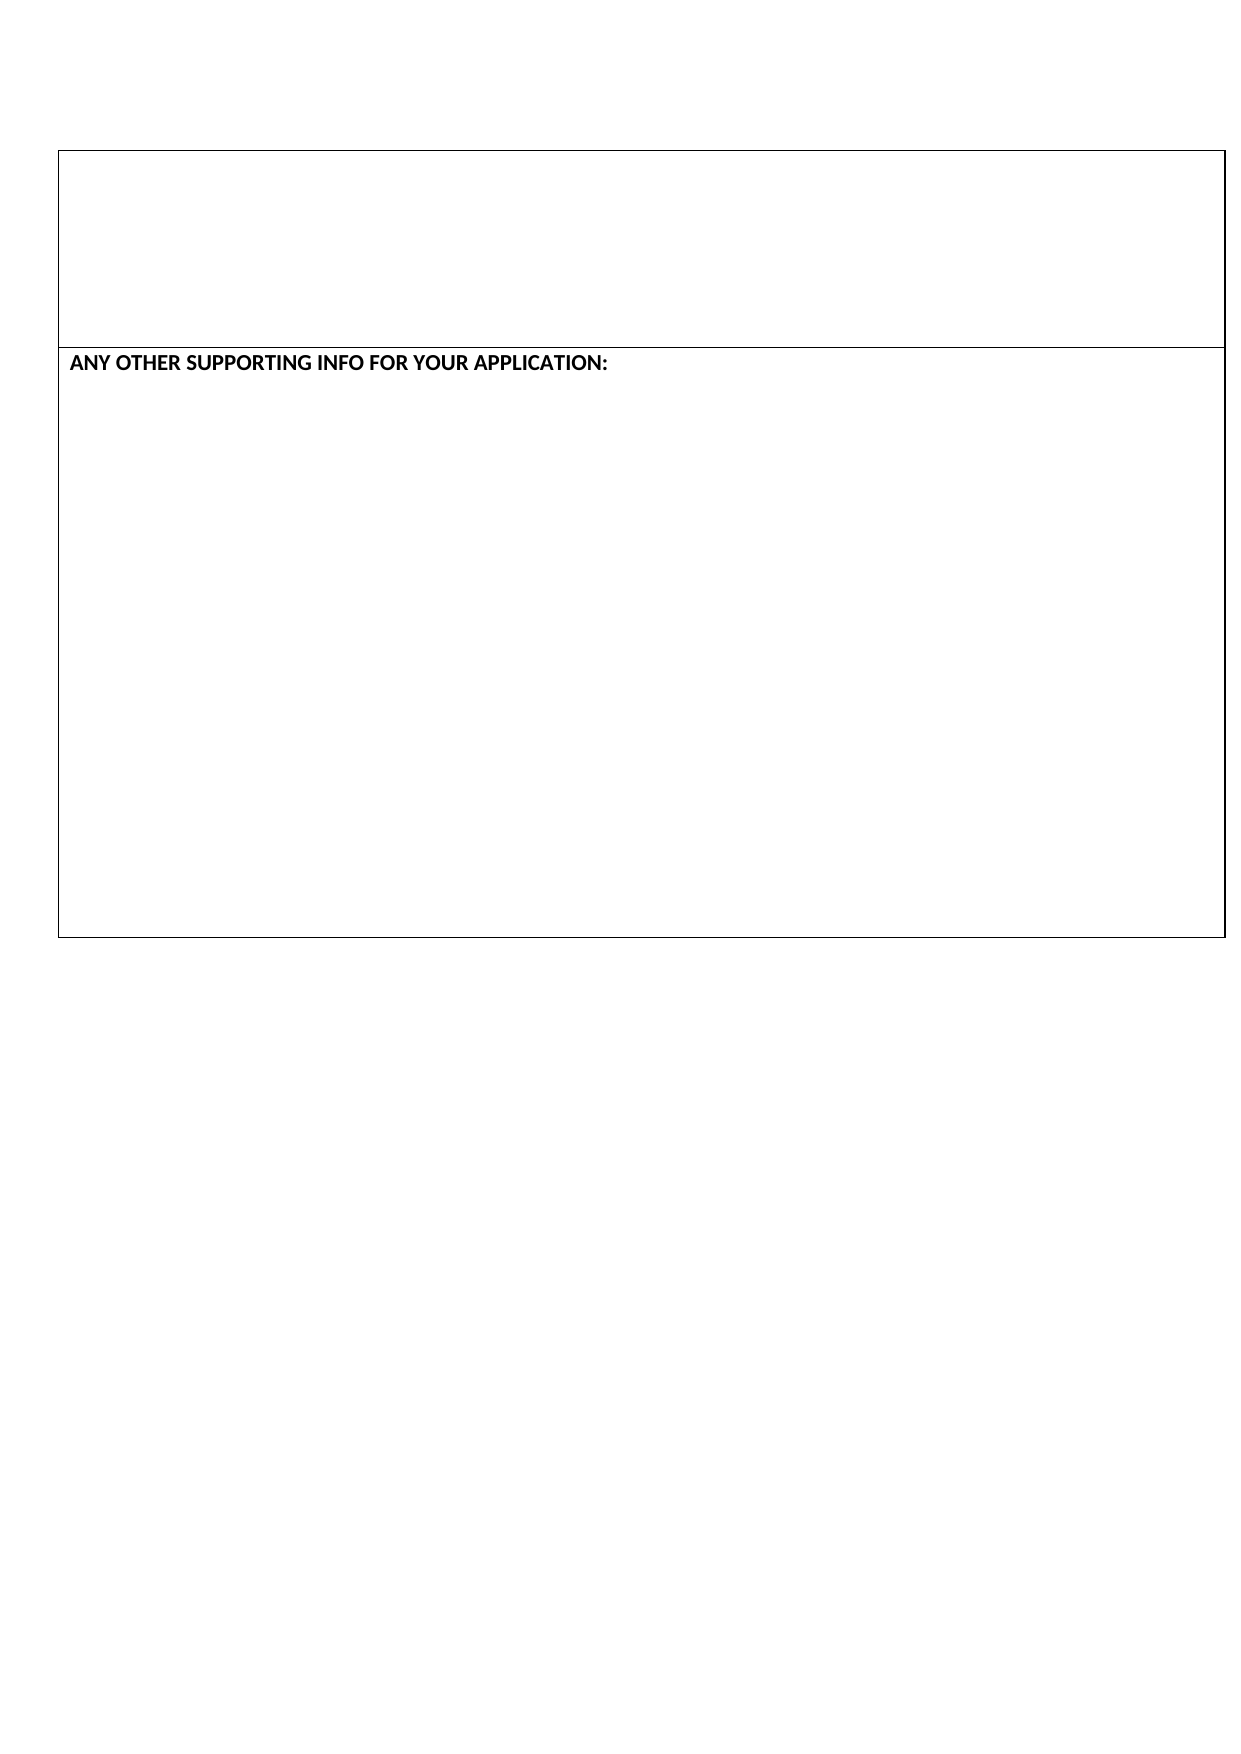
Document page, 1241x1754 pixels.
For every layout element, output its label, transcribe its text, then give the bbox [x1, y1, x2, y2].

table_cell ANY OTHER SUPPORTING INFO FOR YOUR APPLICATION: [59, 348, 1224, 937]
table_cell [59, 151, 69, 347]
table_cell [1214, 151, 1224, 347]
